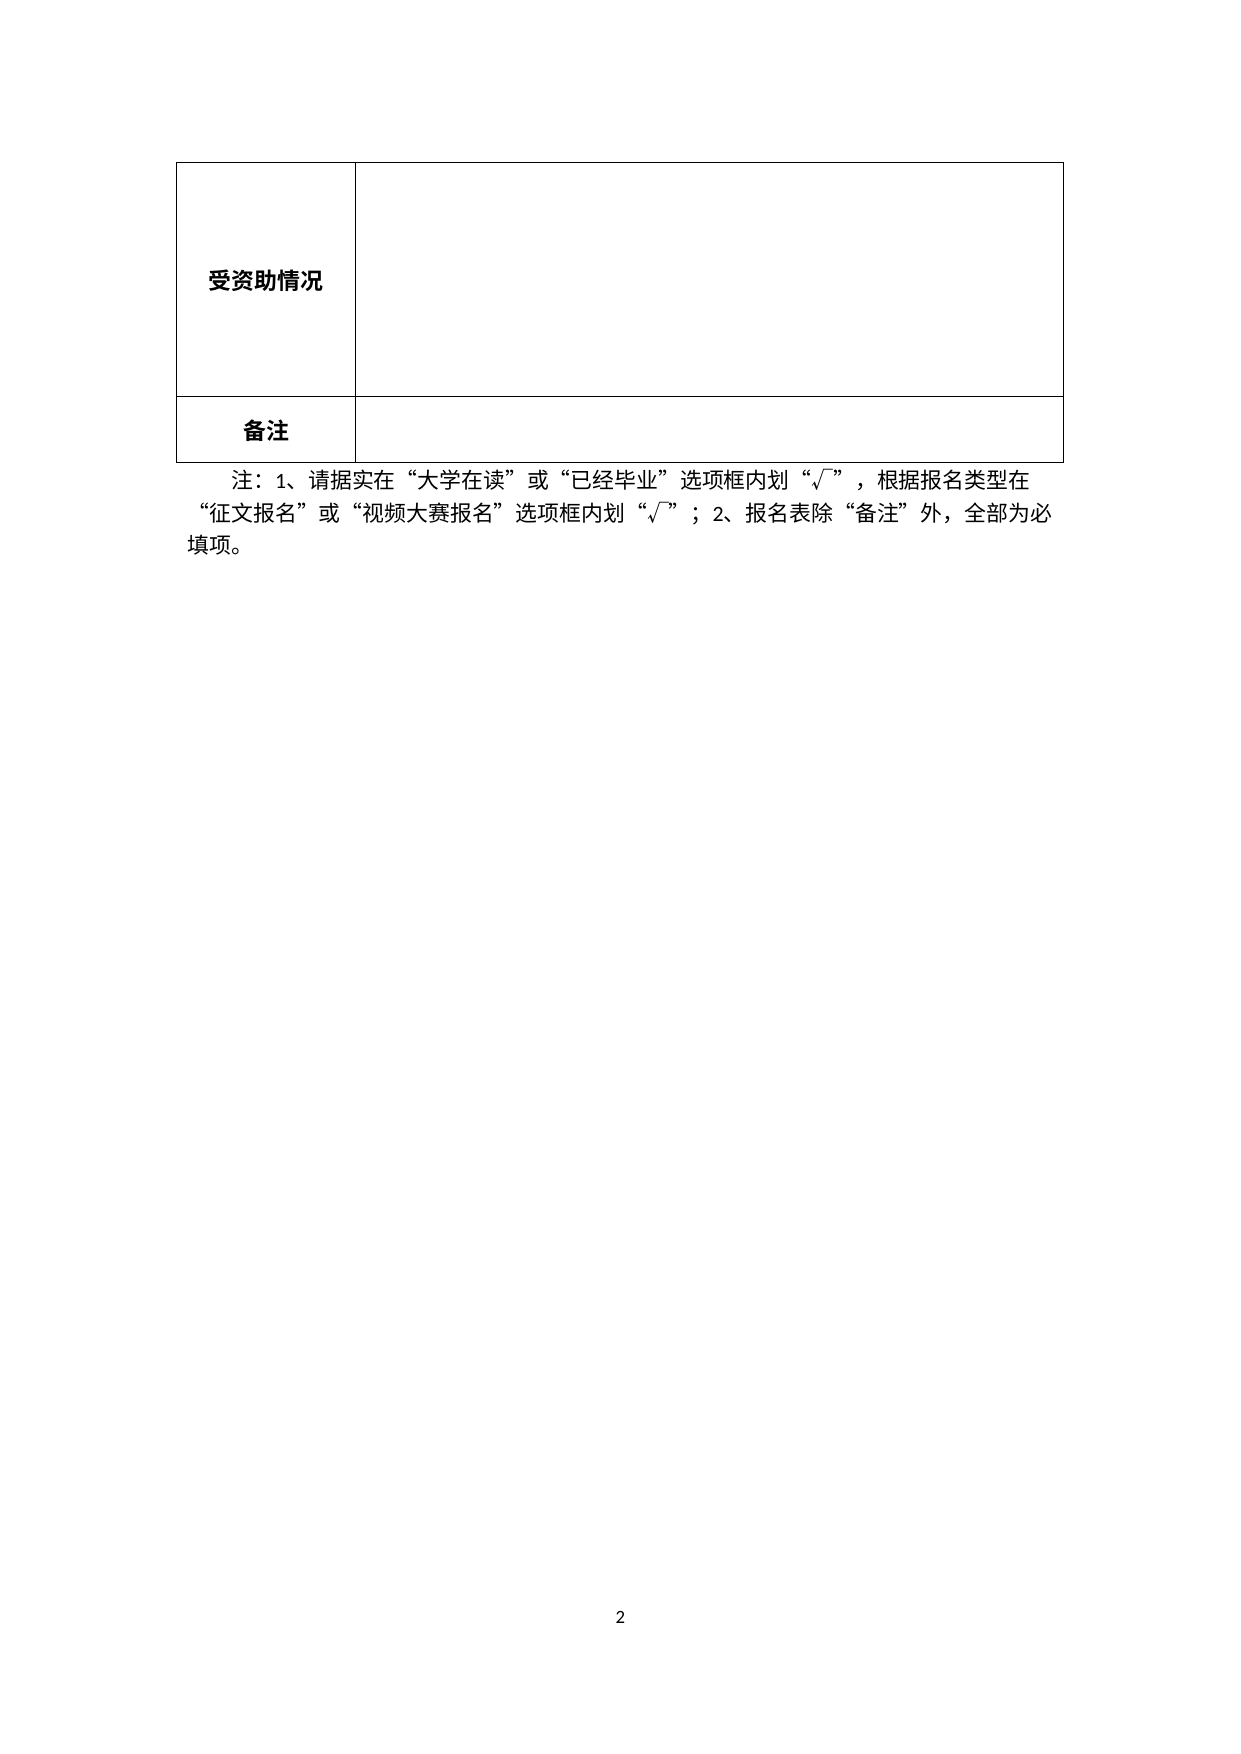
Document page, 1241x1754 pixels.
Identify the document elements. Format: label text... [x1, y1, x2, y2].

table_cell [356, 163, 1063, 396]
table_cell [356, 397, 1063, 462]
text 注：1、请据实在“大学在读”或“已经毕业”选项框内划“√”，根据报名类型在“征文报名”或“视频大赛报名”选项框内划“√”；2、报名表除“备注”外，全部为必填项。 [187, 463, 1053, 560]
table_cell 备注 [177, 397, 355, 462]
table_cell 受资助情况 [177, 163, 355, 396]
